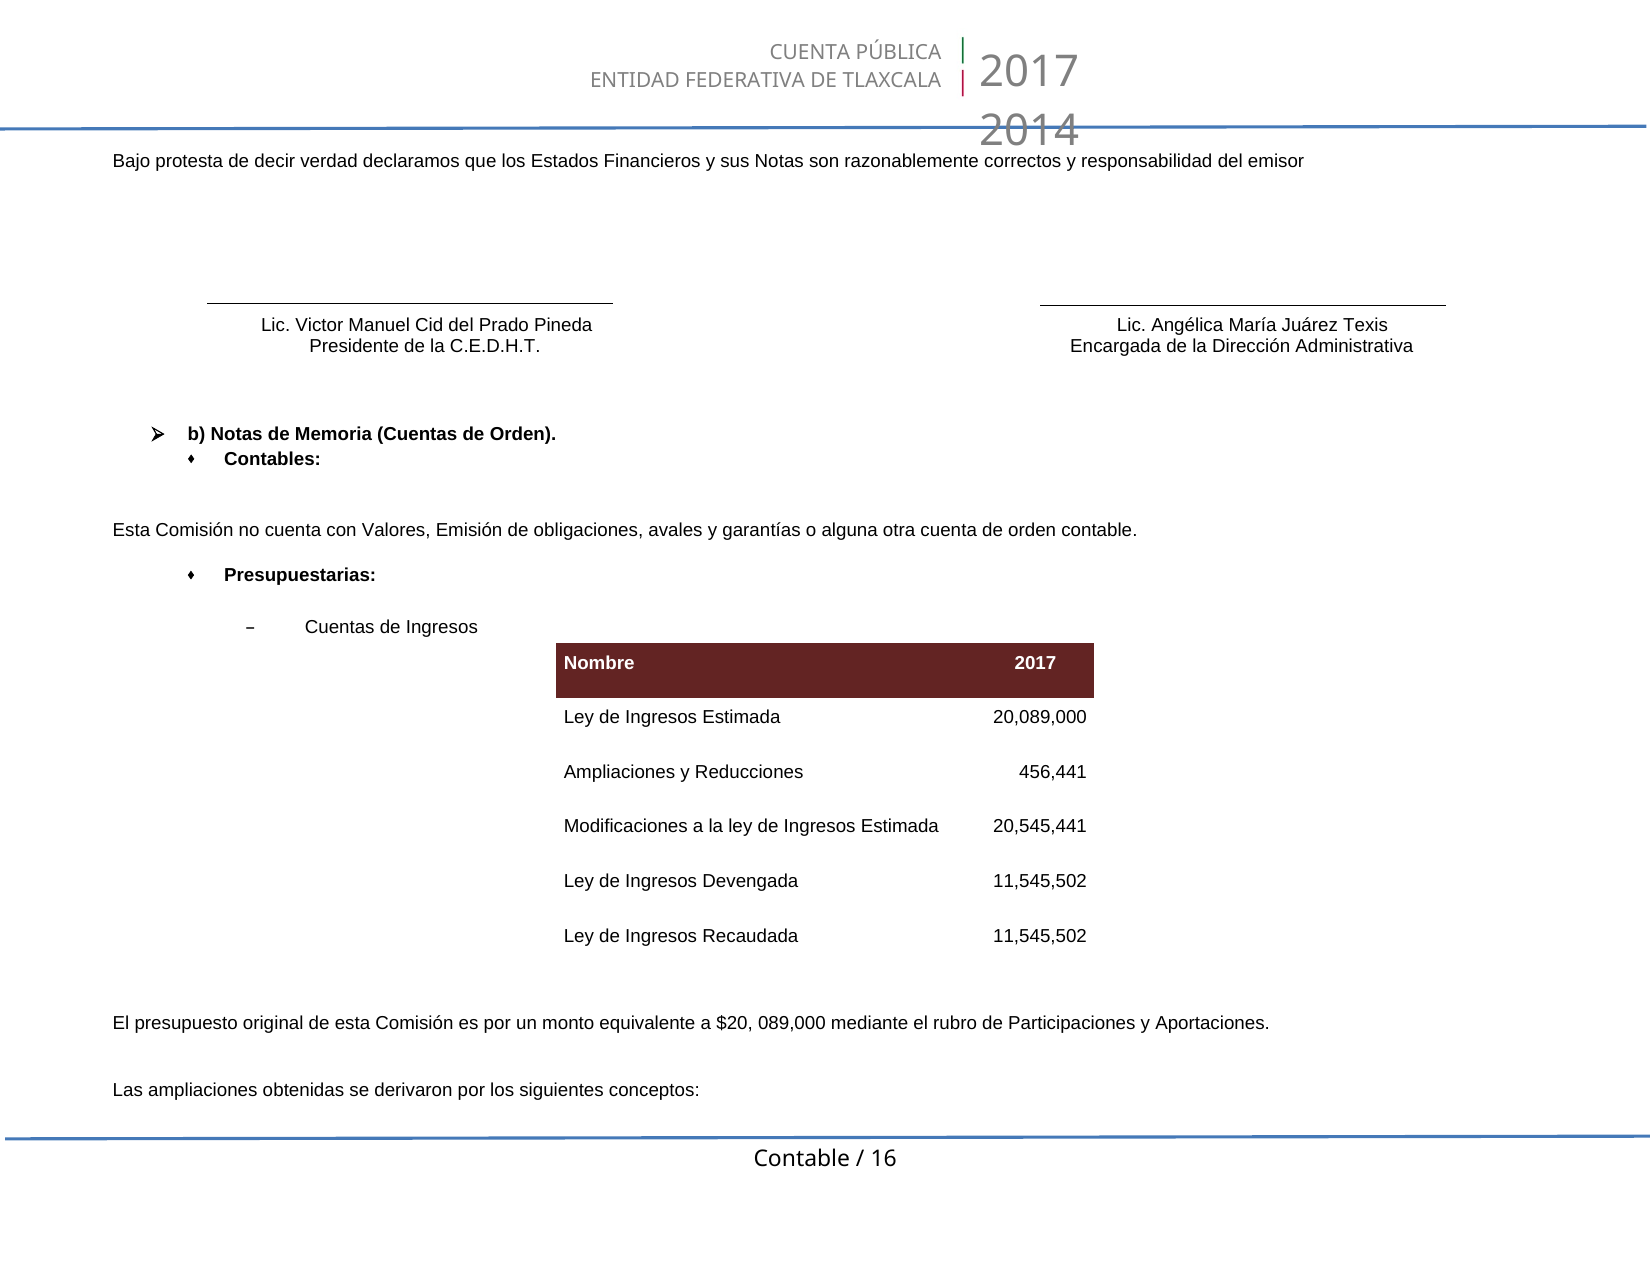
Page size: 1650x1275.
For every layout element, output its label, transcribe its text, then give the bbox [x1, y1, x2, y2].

text Las ampliaciones obtenidas se derivaron por los siguientes conceptos: [112, 1078, 1537, 1100]
list Contables: [187, 448, 1537, 470]
table_cell Ley de Ingresos Estimada [556, 698, 977, 752]
list Presupuestarias: [186, 564, 1537, 586]
text Esta Comisión no cuenta con Valores, Emisión de obligaciones, avales y garantías o alguna otra cuenta de orden contable. [112, 518, 1537, 540]
table_cell 20,089,000 [977, 698, 1094, 752]
picture [956, 28, 974, 100]
table_cell 11,545,502 [977, 916, 1094, 971]
table_cell Ley de Ingresos Recaudada [556, 916, 977, 971]
list Cuentas de Ingresos [245, 614, 1537, 639]
list b) Notas de Memoria (Cuentas de Orden). [150, 423, 1537, 445]
table_header 2017 [977, 643, 1094, 698]
table_header Nombre [556, 643, 977, 698]
text Bajo protesta de decir verdad declaramos que los Estados Financieros y sus Notas son razonablemente correctos y responsabilidad del emisor [112, 150, 1537, 172]
table_cell Ley de Ingresos Devengada [556, 861, 977, 916]
table_cell 456,441 [977, 752, 1094, 807]
table_cell 20,545,441 [977, 807, 1094, 861]
table_cell Modificaciones a la ley de Ingresos Estimada [556, 807, 977, 861]
table_cell 11,545,502 [977, 861, 1094, 916]
text El presupuesto original de esta Comisión es por un monto equivalente a $20, 089,000 mediante el rubro de Participaciones y Aportaciones. [112, 1012, 1537, 1034]
table_cell Ampliaciones y Reducciones [556, 752, 977, 807]
text Lic. Victor Manuel Cid del Prado Pineda Lic. Angélica María Juárez Texis Presidente de la C.E.D.H.T. Encargada de la Dirección Administrativa [112, 313, 1537, 357]
